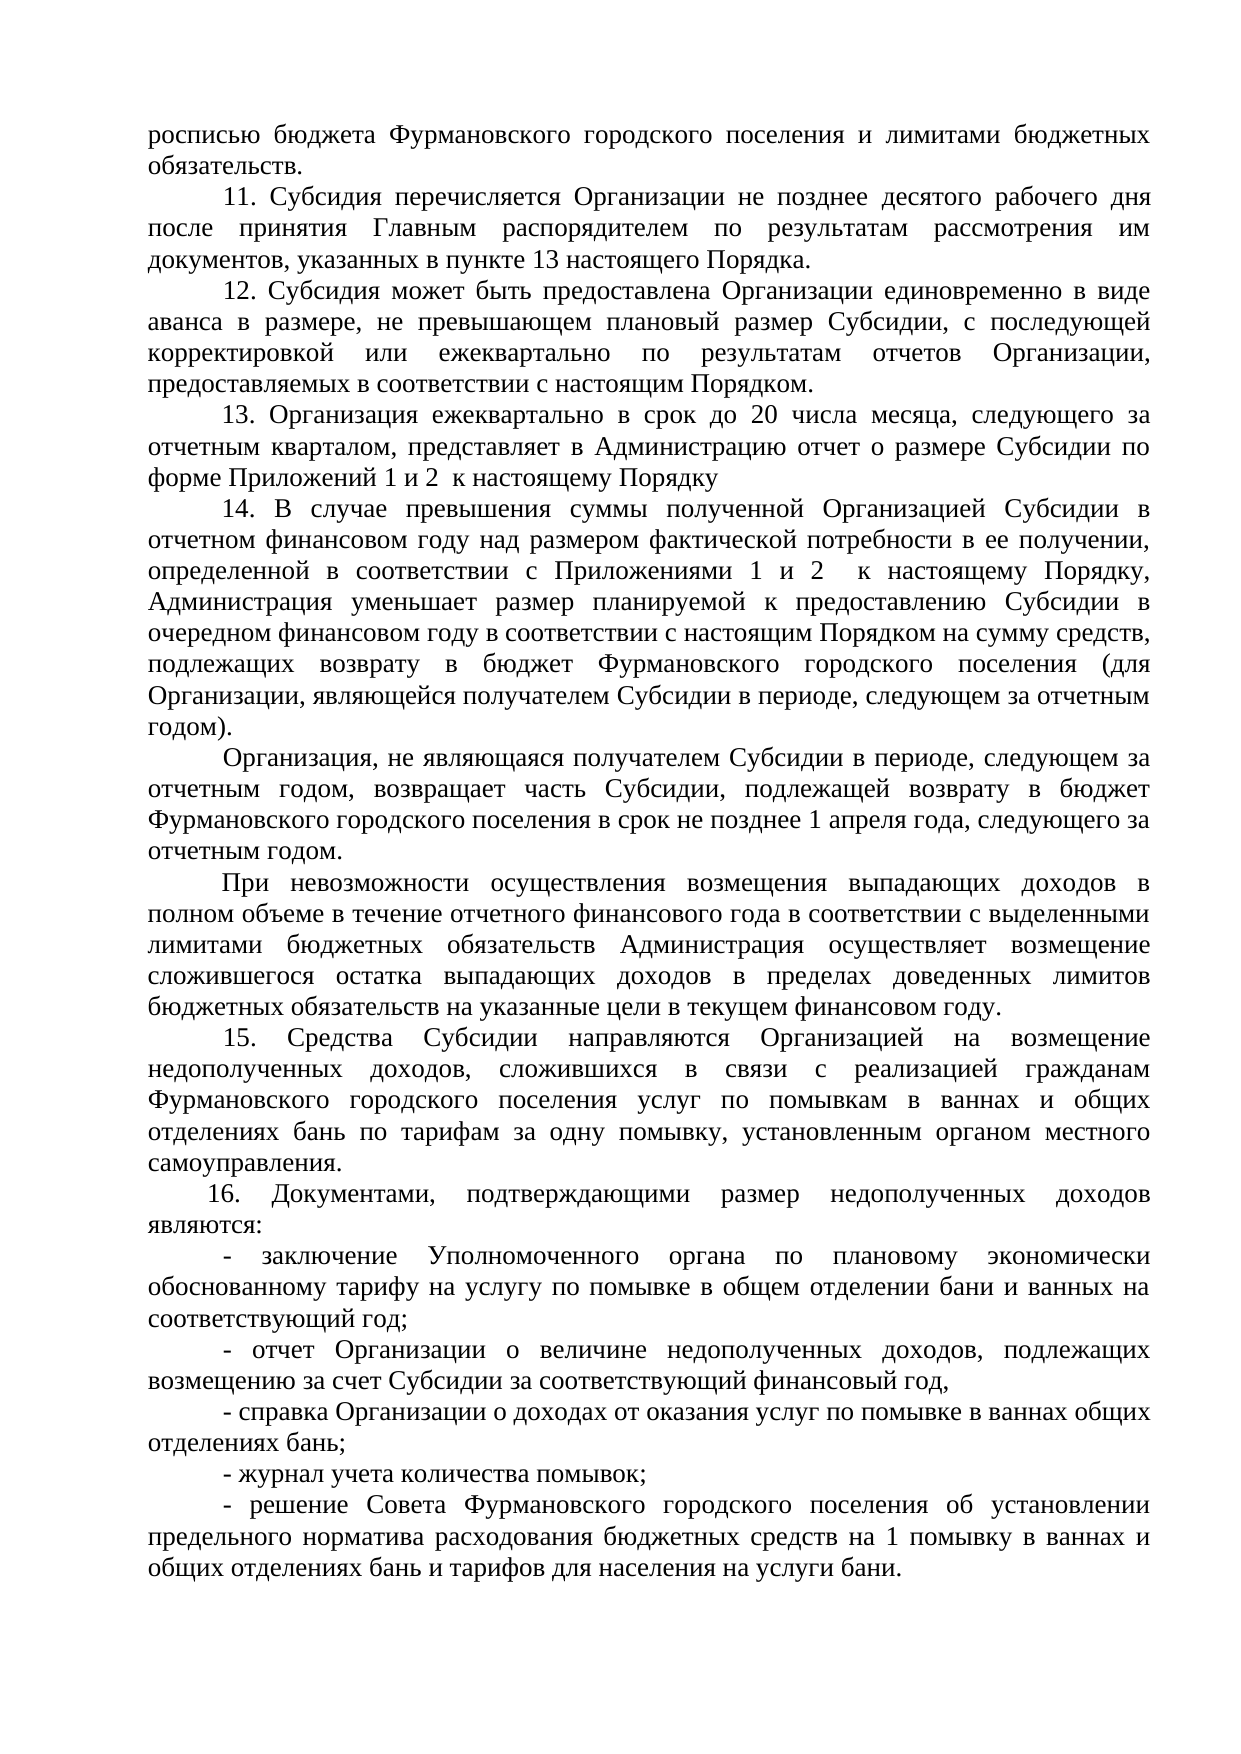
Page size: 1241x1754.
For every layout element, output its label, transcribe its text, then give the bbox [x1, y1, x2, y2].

text 13. Организация ежеквартально в срок до 20 числа месяца, следующего за отчетным кварталом, представляет в Администрацию отчет о размере Субсидии по форме Приложений 1 и 2 к настоящему Порядку [148, 398, 1152, 492]
text 14. В случае превышения суммы полученной Организацией Субсидии в отчетном финансовом году над размером фактической потребности в ее получении, определенной в соответствии с Приложениями 1 и 2 к настоящему Порядку, Администрация уменьшает размер планируемой к предоставлению Субсидии в очередном финансовом году в соответствии с настоящим Порядком на сумму средств, подлежащих возврату в бюджет Фурмановского городского поселения (для Организации, являющейся получателем Субсидии в периоде, следующем за отчетным годом). [148, 492, 1152, 741]
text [148, 118, 1152, 180]
text Организация, не являющаяся получателем Субсидии в периоде, следующем за отчетным годом, возвращает часть Субсидии, подлежащей возврату в бюджет Фурмановского городского поселения в срок не позднее 1 апреля года, следующего за отчетным годом. [148, 741, 1152, 866]
text 11. Субсидия перечисляется Организации не позднее десятого рабочего дня после принятия Главным распорядителем по результатам рассмотрения им документов, указанных в пункте 13 настоящего Порядка. [148, 180, 1152, 274]
text 12. Субсидия может быть предоставлена Организации единовременно в виде аванса в размере, не превышающем плановый размер Субсидии, с последующей корректировкой или ежеквартально по результатам отчетов Организации, предоставляемых в соответствии с настоящим Порядком. [147, 274, 1152, 398]
text 16. Документами, подтверждающими размер недополученных доходов являются: [148, 1177, 1152, 1239]
text - справка Организации о доходах от оказания услуг по помывке в ваннах общих отделениях бань; [148, 1395, 1152, 1457]
text - отчет Организации о величине недополученных доходов, подлежащих возмещению за счет Субсидии за соответствующий финансовый год, [148, 1333, 1152, 1395]
text 15. Средства Субсидии направляются Организацией на возмещение недополученных доходов, сложившихся в связи с реализацией гражданам Фурмановского городского поселения услуг по помывкам в ваннах и общих отделениях бань по тарифам за одну помывку, установленным органом местного самоуправления. [148, 1021, 1152, 1177]
text - заключение Уполномоченного органа по плановому экономически обоснованному тарифу на услугу по помывке в общем отделении бани и ванных на соответствующий год; [148, 1239, 1152, 1333]
text - журнал учета количества помывок; [148, 1457, 1152, 1488]
text - решение Совета Фурмановского городского поселения об установлении предельного норматива расходования бюджетных средств на 1 помывку в ваннах и общих отделениях бань и тарифов для населения на услуги бани. [148, 1488, 1152, 1582]
text При невозможности осуществления возмещения выпадающих доходов в полном объеме в течение отчетного финансового года в соответствии с выделенными лимитами бюджетных обязательств Администрация осуществляет возмещение сложившегося остатка выпадающих доходов в пределах доведенных лимитов бюджетных обязательств на указанные цели в текущем финансовом году. [147, 866, 1152, 1021]
